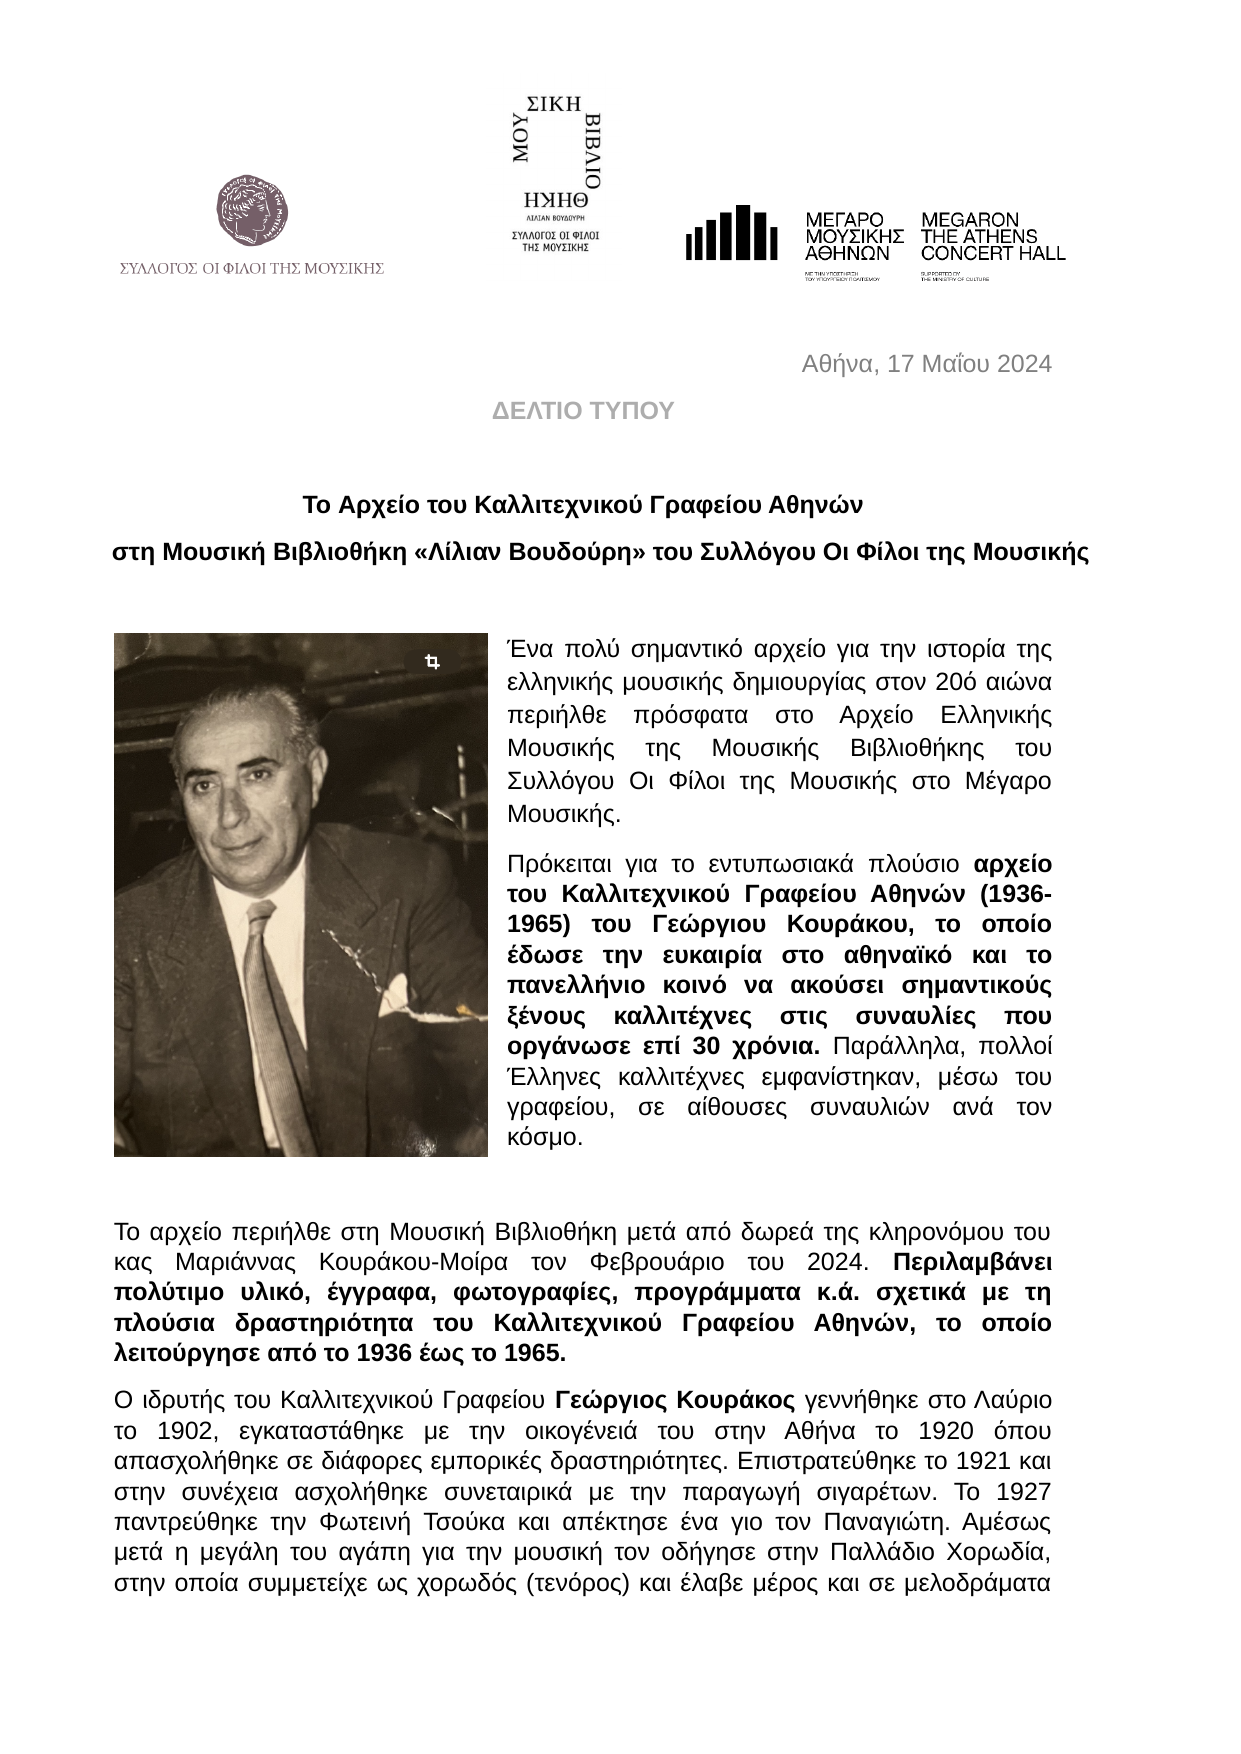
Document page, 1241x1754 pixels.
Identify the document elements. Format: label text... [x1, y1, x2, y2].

picture [114, 633, 488, 1157]
text Ένα πολύ σημαντικό αρχείο για την ιστορία της ελληνικής μουσικής δημιουργίας στον 20ό αιώνα περιήλθε πρόσφατα στο Αρχείο Ελληνικής Μουσικής της Μουσικής Βιβλιοθήκης του Συλλόγου Οι Φίλοι της Μουσικής στο Μέγαρο Μουσικής. [488, 634, 1053, 828]
text Πρόκειται για το εντυπωσιακά πλούσιο αρχείο του Καλλιτεχνικού Γραφείου Αθηνών (1936-1965) του Γεώργιου Κουράκου, το οποίο έδωσε την ευκαιρία στο αθηναϊκό και το πανελλήνιο κοινό να ακούσει σημαντικούς ξένους καλλιτέχνες στις συναυλίες που οργάνωσε επί 30 χρόνια. Παράλληλα, πολλοί Έλληνες καλλιτέχνες εμφανίστηκαν, μέσω του γραφείου, σε αίθουσες συναυλιών ανά τον κόσμο. [488, 849, 1053, 1151]
text To Αρχείο του Καλλιτεχνικού Γραφείου Αθηνών [114, 490, 1053, 519]
picture [111, 165, 391, 281]
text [114, 1385, 1053, 1597]
picture [686, 205, 1066, 281]
text ΔΕΛΤΙΟ ΤΥΠΟΥ [114, 396, 1053, 424]
text Αθήνα, 17 Μαΐου 2024 [99, 349, 1053, 377]
picture [486, 73, 623, 281]
text στη Μουσική Βιβλιοθήκη «Λίλιαν Βουδούρη» του Συλλόγου Οι Φίλοι της Μουσικής [84, 537, 1118, 566]
text Το αρχείο περιήλθε στη Μουσική Βιβλιοθήκη μετά από δωρεά της κληρονόμου του κας Μαριάννας Κουράκου-Μοίρα τον Φεβρουάριο του 2024. Περιλαμβάνει πολύτιμο υλικό, έγγραφα, φωτογραφίες, προγράμματα κ.ά. σχετικά με τη πλούσια δραστηριότητα του Καλλιτεχνικού Γραφείου Αθηνών, το οποίο λειτούργησε από το 1936 έως το 1965. [114, 1217, 1053, 1367]
